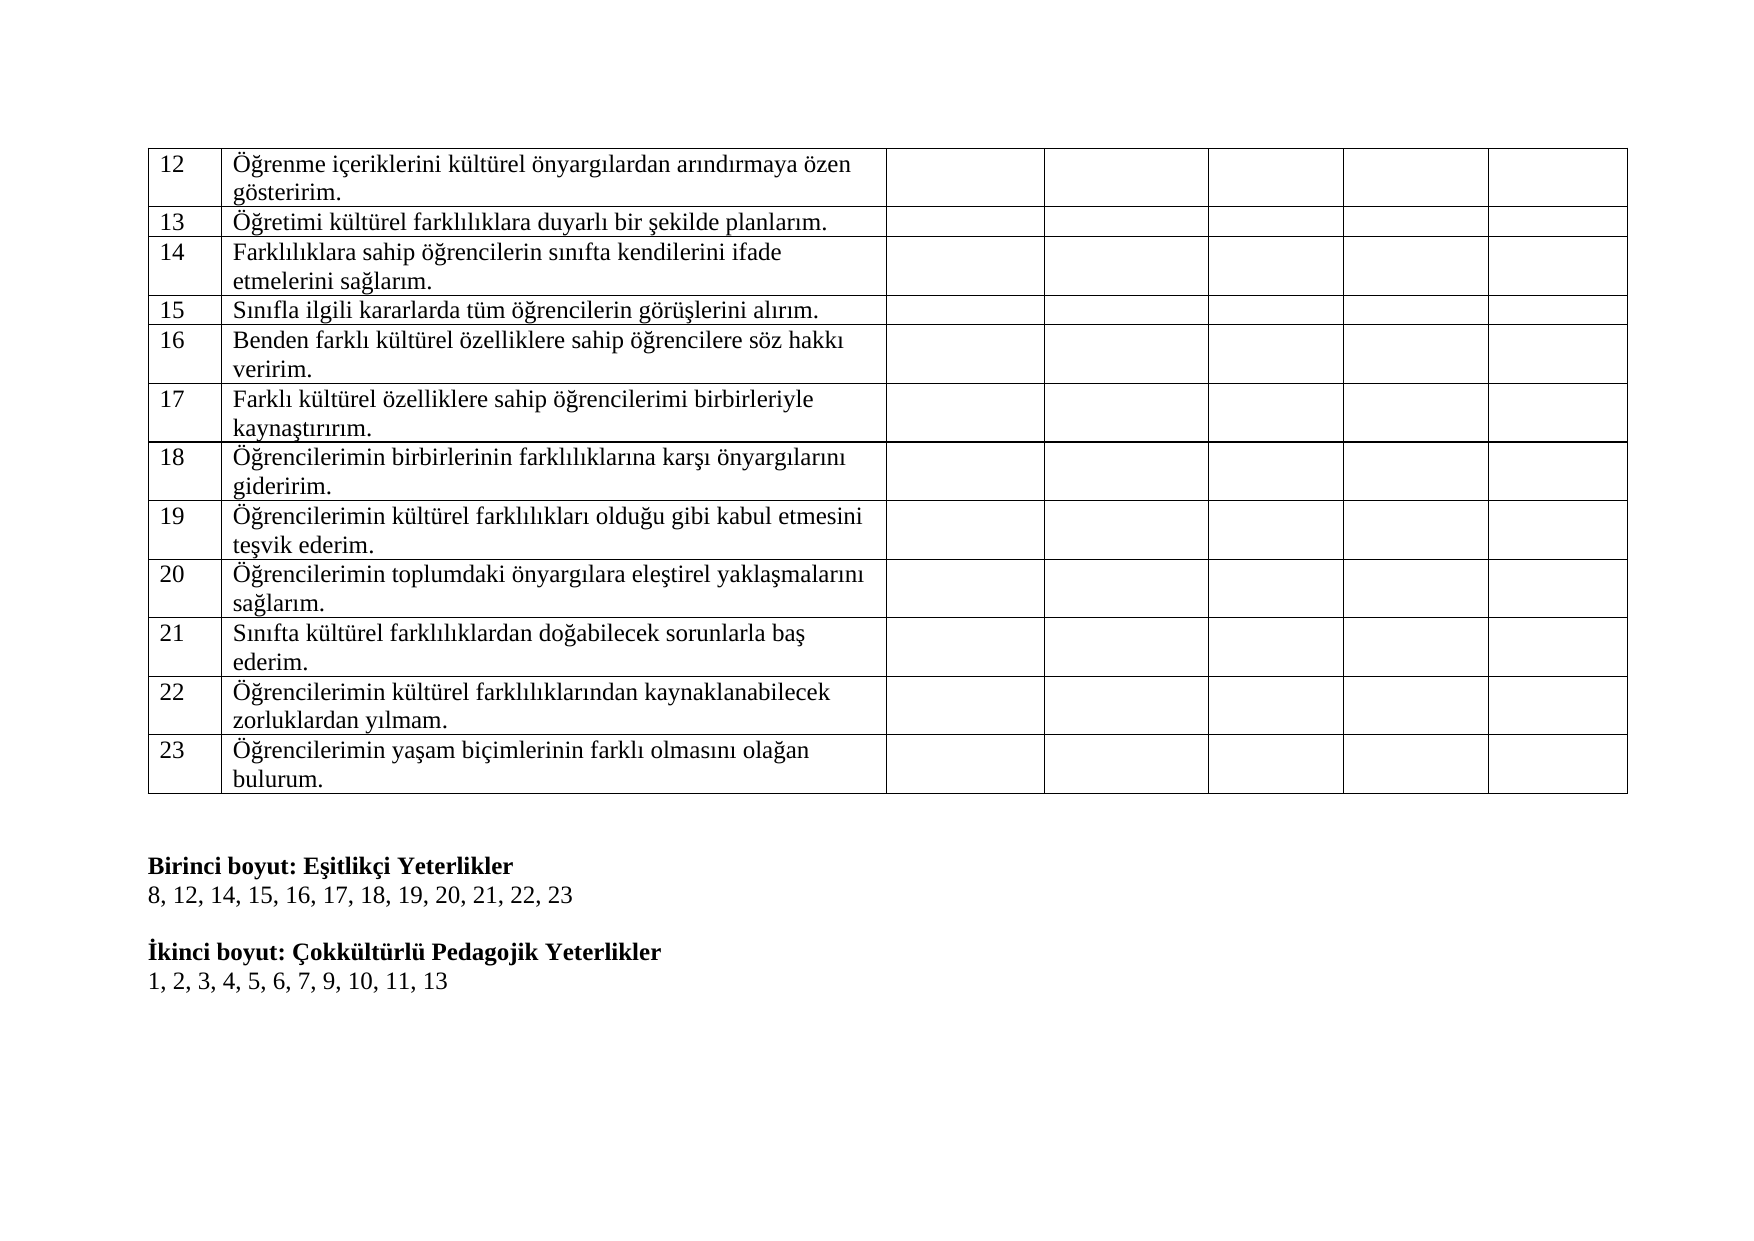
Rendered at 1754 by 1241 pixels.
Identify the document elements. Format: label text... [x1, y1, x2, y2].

table_cell [1489, 501, 1627, 558]
table_cell Öğrencilerimin birbirlerinin farklılıklarına karşı önyargılarını gideririm. [222, 443, 886, 500]
table_cell [1344, 384, 1488, 441]
table_cell [1209, 237, 1343, 294]
table_cell [1045, 237, 1208, 294]
table_cell [887, 296, 1044, 324]
table_cell [1209, 735, 1343, 793]
table_cell [1209, 296, 1343, 324]
table_cell 15 [149, 296, 221, 324]
table_cell [887, 677, 1044, 734]
table_cell [1045, 384, 1208, 441]
table_cell [1045, 325, 1208, 383]
table_cell Öğrencilerimin kültürel farklılıklarından kaynaklanabilecek zorluklardan yılmam. [222, 677, 886, 734]
table_cell [1489, 237, 1627, 294]
table_cell 21 [149, 618, 221, 676]
table_cell [1489, 735, 1627, 793]
table_cell [1344, 207, 1488, 236]
table_cell [1045, 735, 1208, 793]
table_cell [1489, 325, 1627, 383]
table_cell 18 [149, 443, 221, 500]
table_cell [1209, 325, 1343, 383]
table_cell [1209, 677, 1343, 734]
table_cell [887, 325, 1044, 383]
table_cell [1209, 618, 1343, 676]
table_cell 13 [149, 207, 221, 236]
table_cell [1209, 443, 1343, 500]
table_cell [1344, 677, 1488, 734]
table_cell [887, 501, 1044, 558]
table_cell [887, 618, 1044, 676]
table_cell [1344, 325, 1488, 383]
table_cell [1045, 618, 1208, 676]
table_cell 20 [149, 560, 221, 617]
table_cell [1045, 443, 1208, 500]
table_cell [1344, 735, 1488, 793]
text Birinci boyut: Eşitlikçi Yeterlikler [148, 851, 1606, 880]
table_cell [1209, 560, 1343, 617]
table_cell [1045, 207, 1208, 236]
table_cell [1344, 443, 1488, 500]
table_cell [1209, 501, 1343, 558]
table_cell [1045, 677, 1208, 734]
table_cell 23 [149, 735, 221, 793]
table_cell [1045, 501, 1208, 558]
table_cell [1344, 560, 1488, 617]
table_cell Sınıfla ilgili kararlarda tüm öğrencilerin görüşlerini alırım. [222, 296, 886, 324]
table_cell 22 [149, 677, 221, 734]
table_cell [1489, 207, 1627, 236]
table_cell Öğrencilerimin yaşam biçimlerinin farklı olmasını olağan bulurum. [222, 735, 886, 793]
table_cell Benden farklı kültürel özelliklere sahip öğrencilere söz hakkı veririm. [222, 325, 886, 383]
table_cell [887, 735, 1044, 793]
table_cell [887, 237, 1044, 294]
table_cell [1489, 384, 1627, 441]
table_cell [1344, 618, 1488, 676]
table_cell [887, 384, 1044, 441]
table_cell [1489, 677, 1627, 734]
text İkinci boyut: Çokkültürlü Pedagojik Yeterlikler [148, 937, 1606, 966]
table_cell [1209, 384, 1343, 441]
table_cell [1045, 560, 1208, 617]
table_cell [1209, 149, 1343, 206]
table_cell Farklı kültürel özelliklere sahip öğrencilerimi birbirleriyle kaynaştırırım. [222, 384, 886, 441]
table_cell [1489, 618, 1627, 676]
table_cell Öğretimi kültürel farklılıklara duyarlı bir şekilde planlarım. [222, 207, 886, 236]
table_cell 16 [149, 325, 221, 383]
table_cell Öğrencilerimin kültürel farklılıkları olduğu gibi kabul etmesini teşvik ederim. [222, 501, 886, 558]
table_cell [1344, 237, 1488, 294]
table_cell [887, 149, 1044, 206]
table_cell [1045, 149, 1208, 206]
table_cell 19 [149, 501, 221, 558]
table_cell 12 [149, 149, 221, 206]
text 8, 12, 14, 15, 16, 17, 18, 19, 20, 21, 22, 23 [148, 880, 1606, 909]
table_cell [1045, 296, 1208, 324]
text 1, 2, 3, 4, 5, 6, 7, 9, 10, 11, 13 [148, 966, 1606, 995]
table_cell [1344, 149, 1488, 206]
table_cell [887, 560, 1044, 617]
table_cell Öğrenme içeriklerini kültürel önyargılardan arındırmaya özen gösteririm. [222, 149, 886, 206]
table_cell [887, 443, 1044, 500]
table_cell 14 [149, 237, 221, 294]
table_cell [887, 207, 1044, 236]
table_cell Öğrencilerimin toplumdaki önyargılara eleştirel yaklaşmalarını sağlarım. [222, 560, 886, 617]
table_cell [1344, 501, 1488, 558]
table_cell [1489, 296, 1627, 324]
table_cell Farklılıklara sahip öğrencilerin sınıfta kendilerini ifade etmelerini sağlarım. [222, 237, 886, 294]
table_cell [1489, 443, 1627, 500]
table_cell [1344, 296, 1488, 324]
table_cell [1489, 560, 1627, 617]
table_cell Sınıfta kültürel farklılıklardan doğabilecek sorunlarla baş ederim. [222, 618, 886, 676]
table_cell [1489, 149, 1627, 206]
table_cell 17 [149, 384, 221, 441]
table_cell [1209, 207, 1343, 236]
